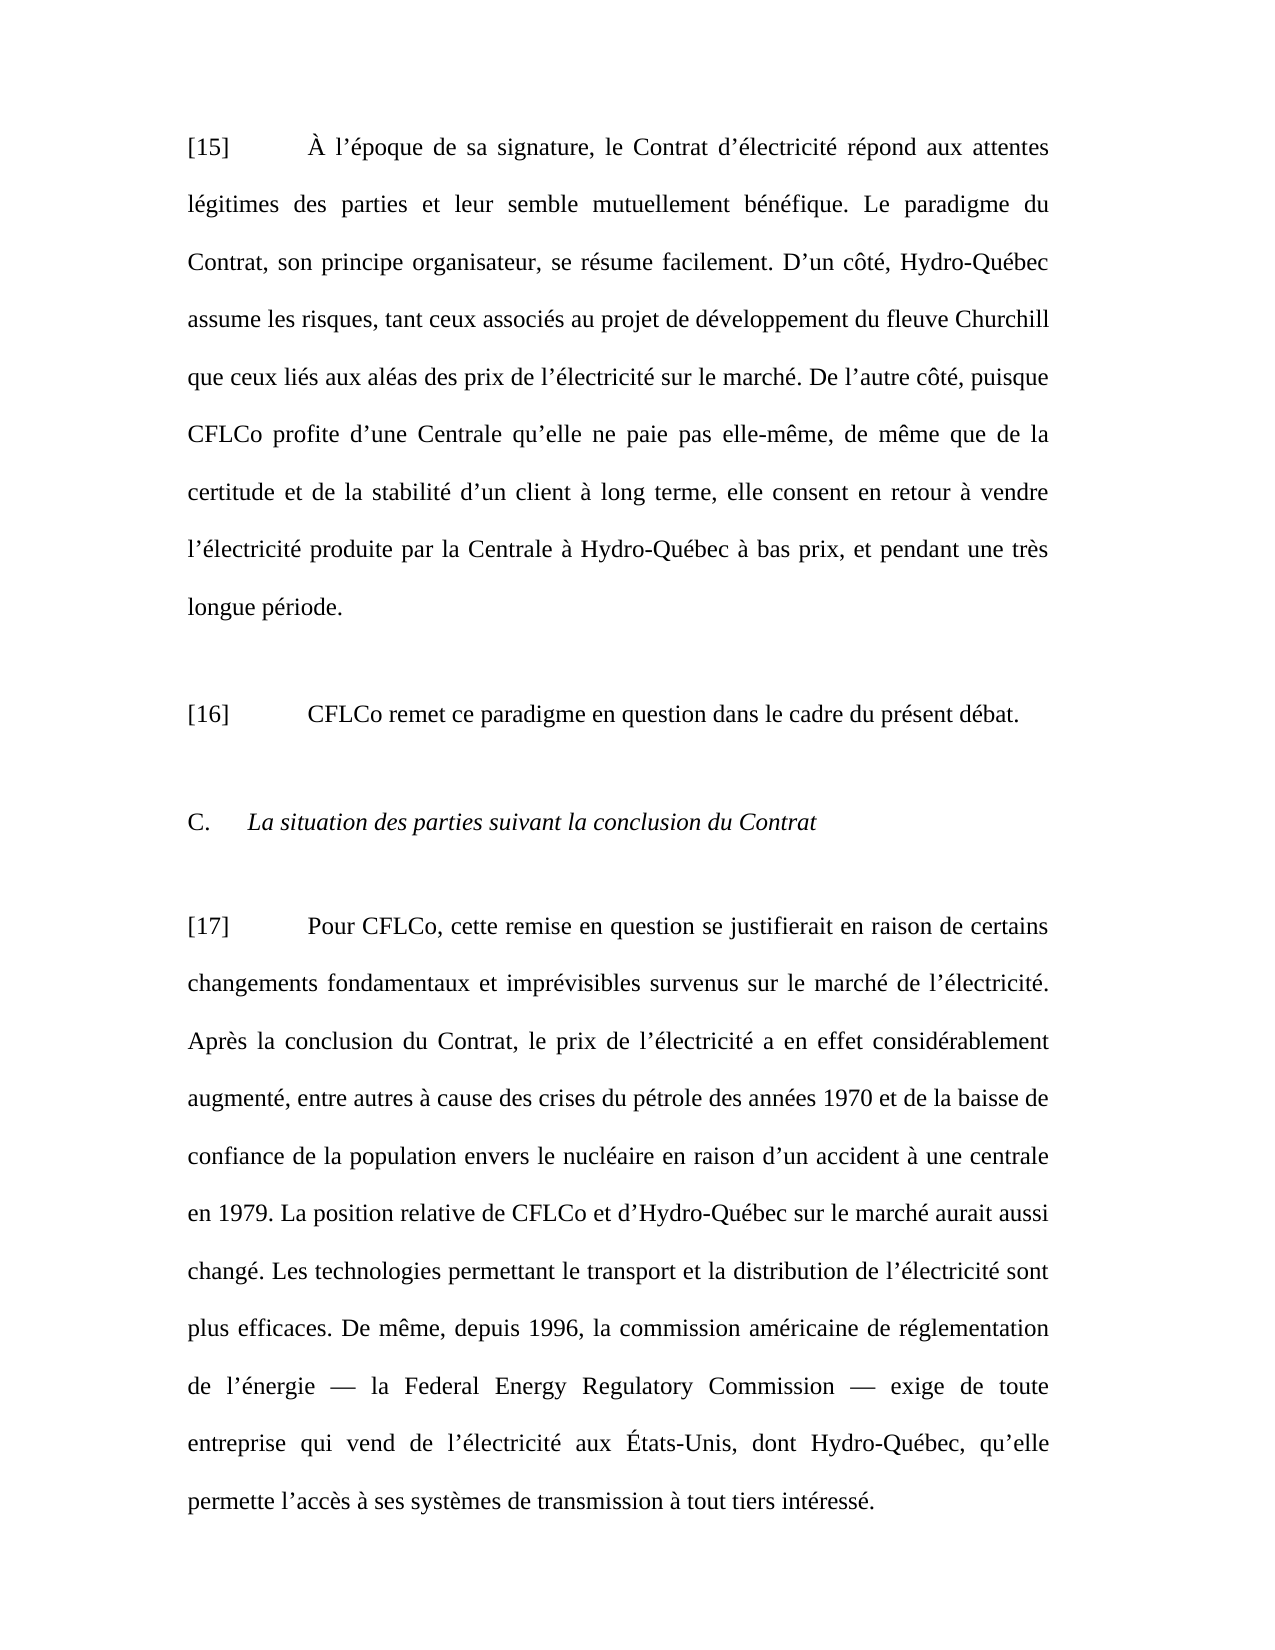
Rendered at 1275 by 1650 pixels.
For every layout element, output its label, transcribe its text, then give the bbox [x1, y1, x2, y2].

text Pour CFLCo, cette remise en question se justifierait en raison de certains changements fondamentaux et imprévisibles survenus sur le marché de l’électricité. Après la conclusion du Contrat, le prix de l’électricité a en effet considérablement augmenté, entre autres à cause des crises du pétrole des années 1970 et de la baisse de confiance de la population envers le nucléaire en raison d’un accident à une centrale en 1979. La position relative de CFLCo et d’Hydro-Québec sur le marché aurait aussi changé. Les technologies permettant le transport et la distribution de l’électricité sont plus efficaces. De même, depuis 1996, la commission américaine de réglementation de l’énergie — la Federal Energy Regulatory Commission — exige de toute entreprise qui vend de l’électricité aux États-Unis, dont Hydro-Québec, qu’elle permette l’accès à ses systèmes de transmission à tout tiers intéressé. [187, 911, 1050, 1514]
text À l’époque de sa signature, le Contrat d’électricité répond aux attentes légitimes des parties et leur semble mutuellement bénéfique. Le paradigme du Contrat, son principe organisateur, se résume facilement. D’un côté, Hydro-Québec assume les risques, tant ceux associés au projet de développement du fleuve Churchill que ceux liés aux aléas des prix de l’électricité sur le marché. De l’autre côté, puisque CFLCo profite d’une Centrale qu’elle ne paie pas elle-même, de même que de la certitude et de la stabilité d’un client à long terme, elle consent en retour à vendre l’électricité produite par la Centrale à Hydro-Québec à bas prix, et pendant une très longue période. [187, 132, 1050, 621]
title La situation des parties suivant la conclusion du Contrat [187, 807, 1050, 836]
text CFLCo remet ce paradigme en question dans le cadre du présent débat. [187, 699, 1050, 728]
